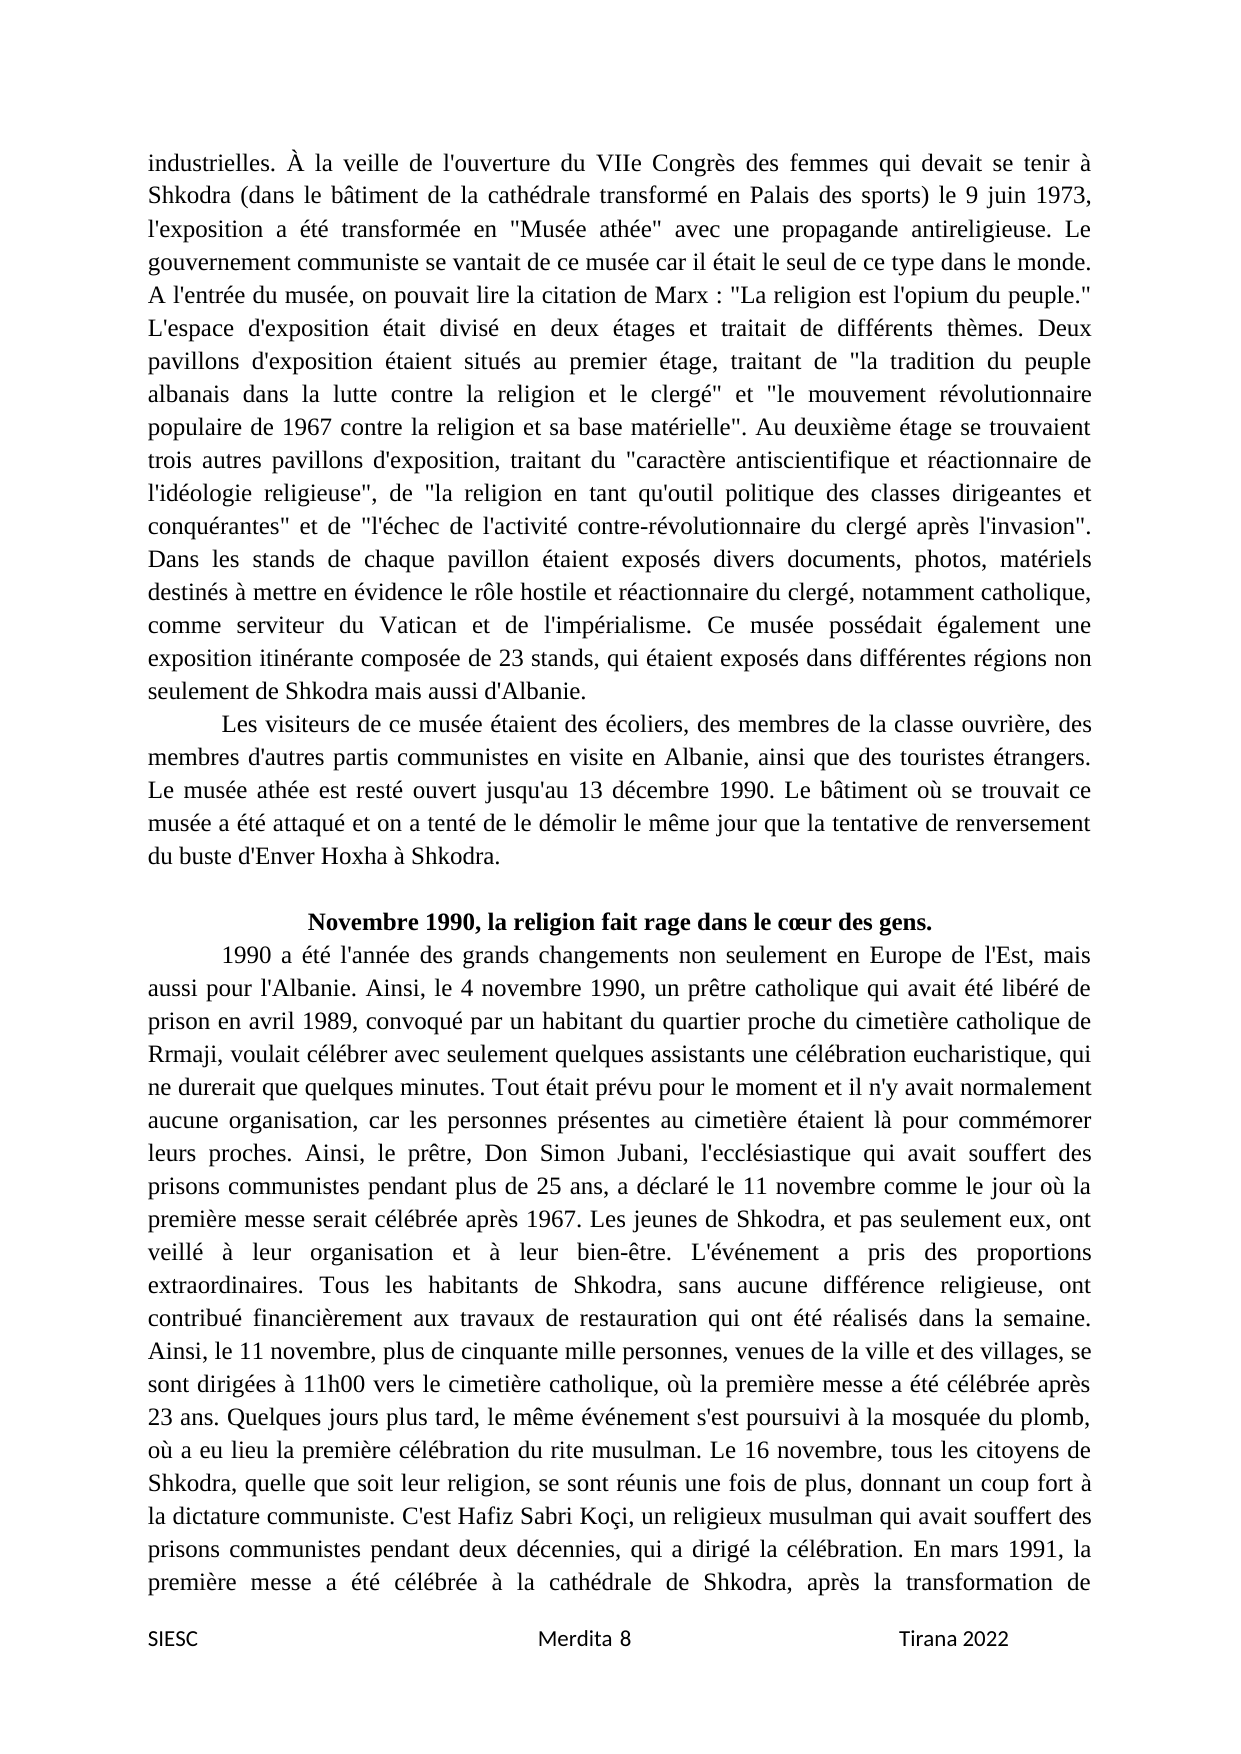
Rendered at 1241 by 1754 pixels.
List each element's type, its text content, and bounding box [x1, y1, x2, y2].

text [148, 148, 1093, 705]
text Novembre 1990, la religion fait rage dans le cœur des gens. [148, 907, 1093, 936]
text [148, 940, 1093, 1596]
text Les visiteurs de ce musée étaient des écoliers, des membres de la classe ouvrière, des membres d'autres partis communistes en visite en Albanie, ainsi que des touristes étrangers. Le musée athée est resté ouvert jusqu'au 13 décembre 1990. Le bâtiment où se trouvait ce musée a été attaqué et on a tenté de le démolir le même jour que la tentative de renversement du buste d'Enver Hoxha à Shkodra. [148, 709, 1093, 870]
